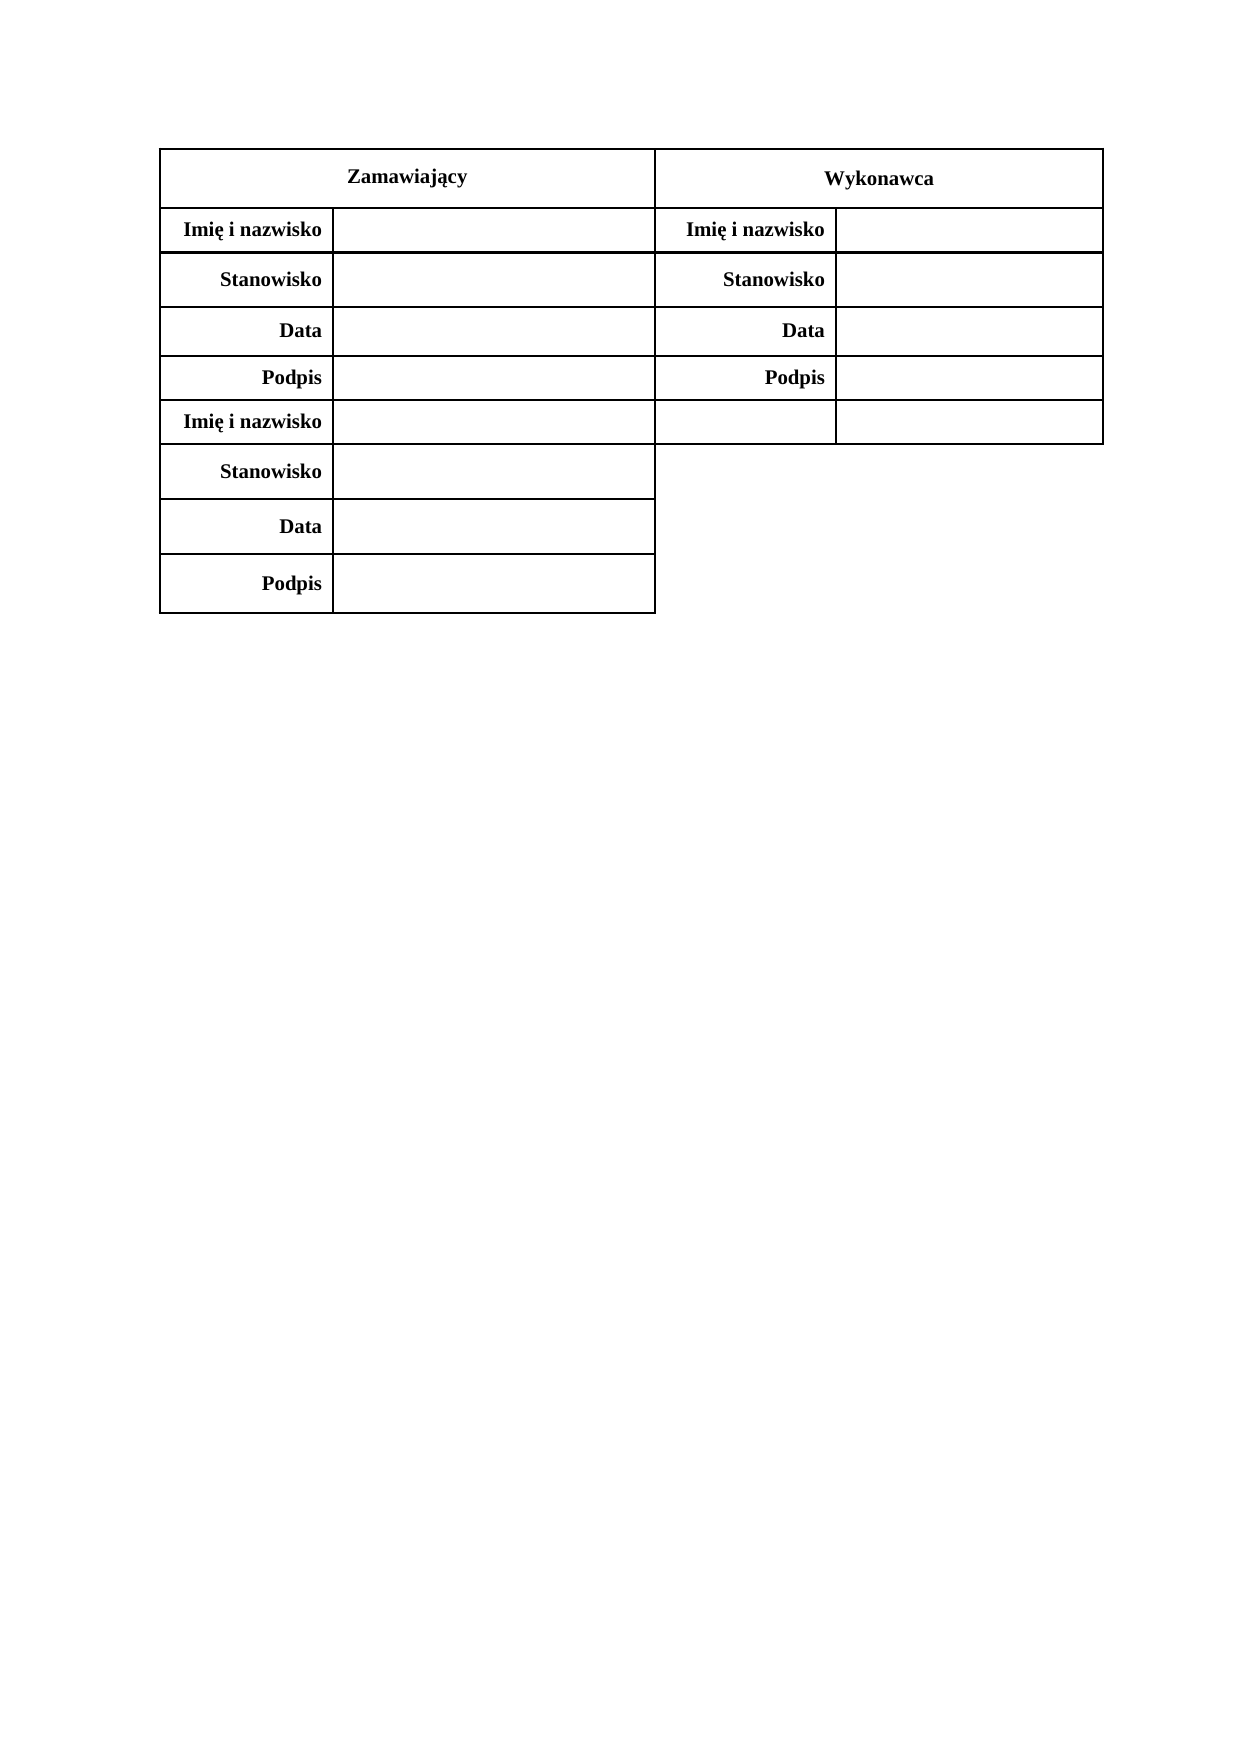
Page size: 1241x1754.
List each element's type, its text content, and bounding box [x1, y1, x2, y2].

table_cell Podpis [656, 357, 835, 399]
table_cell [334, 401, 654, 443]
table_cell Podpis [161, 555, 332, 612]
table_cell [837, 308, 1102, 354]
table_cell Stanowisko [161, 254, 332, 306]
table_cell Imię i nazwisko [161, 209, 332, 251]
table_cell [334, 209, 654, 251]
table_cell [837, 254, 1102, 306]
table_header Zamawiający [161, 150, 654, 207]
table_cell [334, 445, 654, 498]
table_cell [334, 254, 654, 306]
table_cell [334, 500, 654, 553]
table_cell [837, 357, 1102, 399]
table_header Wykonawca [656, 150, 1102, 207]
table_cell Data [161, 500, 332, 553]
table_cell [334, 357, 654, 399]
table_cell Stanowisko [656, 254, 835, 306]
table_cell [656, 401, 835, 443]
table_cell Data [161, 308, 332, 354]
table_cell Stanowisko [161, 445, 332, 498]
table_cell [837, 209, 1102, 251]
table_cell Imię i nazwisko [656, 209, 835, 251]
table_cell [334, 308, 654, 354]
table_cell Imię i nazwisko [161, 401, 332, 443]
table_cell [837, 401, 1102, 443]
table_cell [334, 555, 654, 612]
table_cell Podpis [161, 357, 332, 399]
table_cell Data [656, 308, 835, 354]
